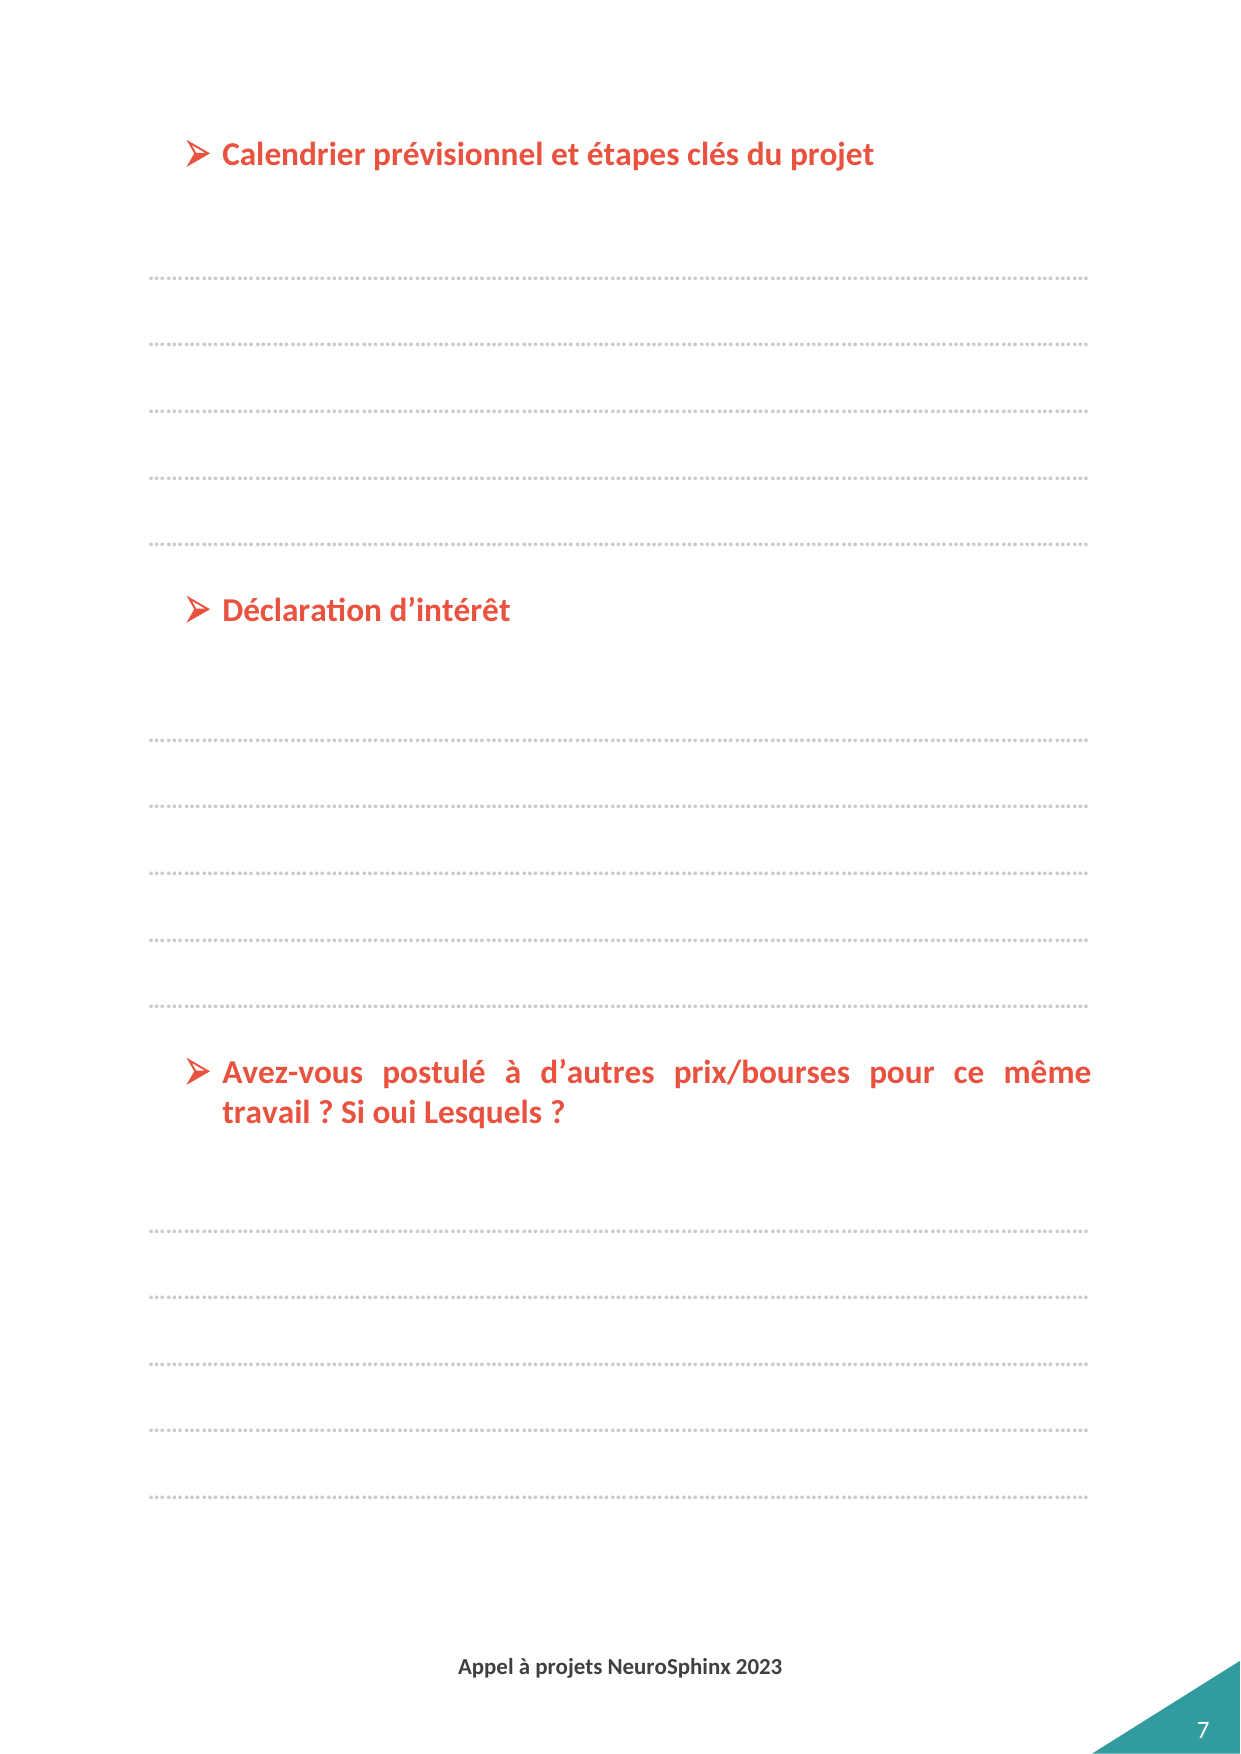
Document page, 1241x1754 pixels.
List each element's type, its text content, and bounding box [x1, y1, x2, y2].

text …………………………………………………………………………………………………………………………………………… [148, 1475, 1092, 1506]
text …………………………………………………………………………………………………………………………………………… [148, 1276, 1092, 1306]
text …………………………………………………………………………………………………………………………………………… [148, 1409, 1092, 1439]
text …………………………………………………………………………………………………………………………………………… [148, 851, 1092, 882]
text …………………………………………………………………………………………………………………………………………… [148, 1209, 1092, 1239]
text …………………………………………………………………………………………………………………………………………… [148, 984, 1092, 1015]
text …………………………………………………………………………………………………………………………………………… [148, 389, 1092, 420]
text …………………………………………………………………………………………………………………………………………… [148, 918, 1092, 948]
list Avez-vous postulé à d’autres prix/bourses pour ce même travail ? Si oui Lesquels ? [185, 1051, 1092, 1132]
text …………………………………………………………………………………………………………………………………………… [148, 1342, 1092, 1373]
text …………………………………………………………………………………………………………………………………………… [148, 256, 1092, 287]
text …………………………………………………………………………………………………………………………………………… [148, 522, 1092, 553]
text …………………………………………………………………………………………………………………………………………… [148, 784, 1092, 815]
text …………………………………………………………………………………………………………………………………………… [148, 323, 1092, 353]
text …………………………………………………………………………………………………………………………………………… [148, 718, 1092, 748]
list Calendrier prévisionnel et étapes clés du projet [185, 133, 1092, 174]
text …………………………………………………………………………………………………………………………………………… [148, 456, 1092, 486]
list Déclaration d’intérêt [185, 589, 1092, 629]
